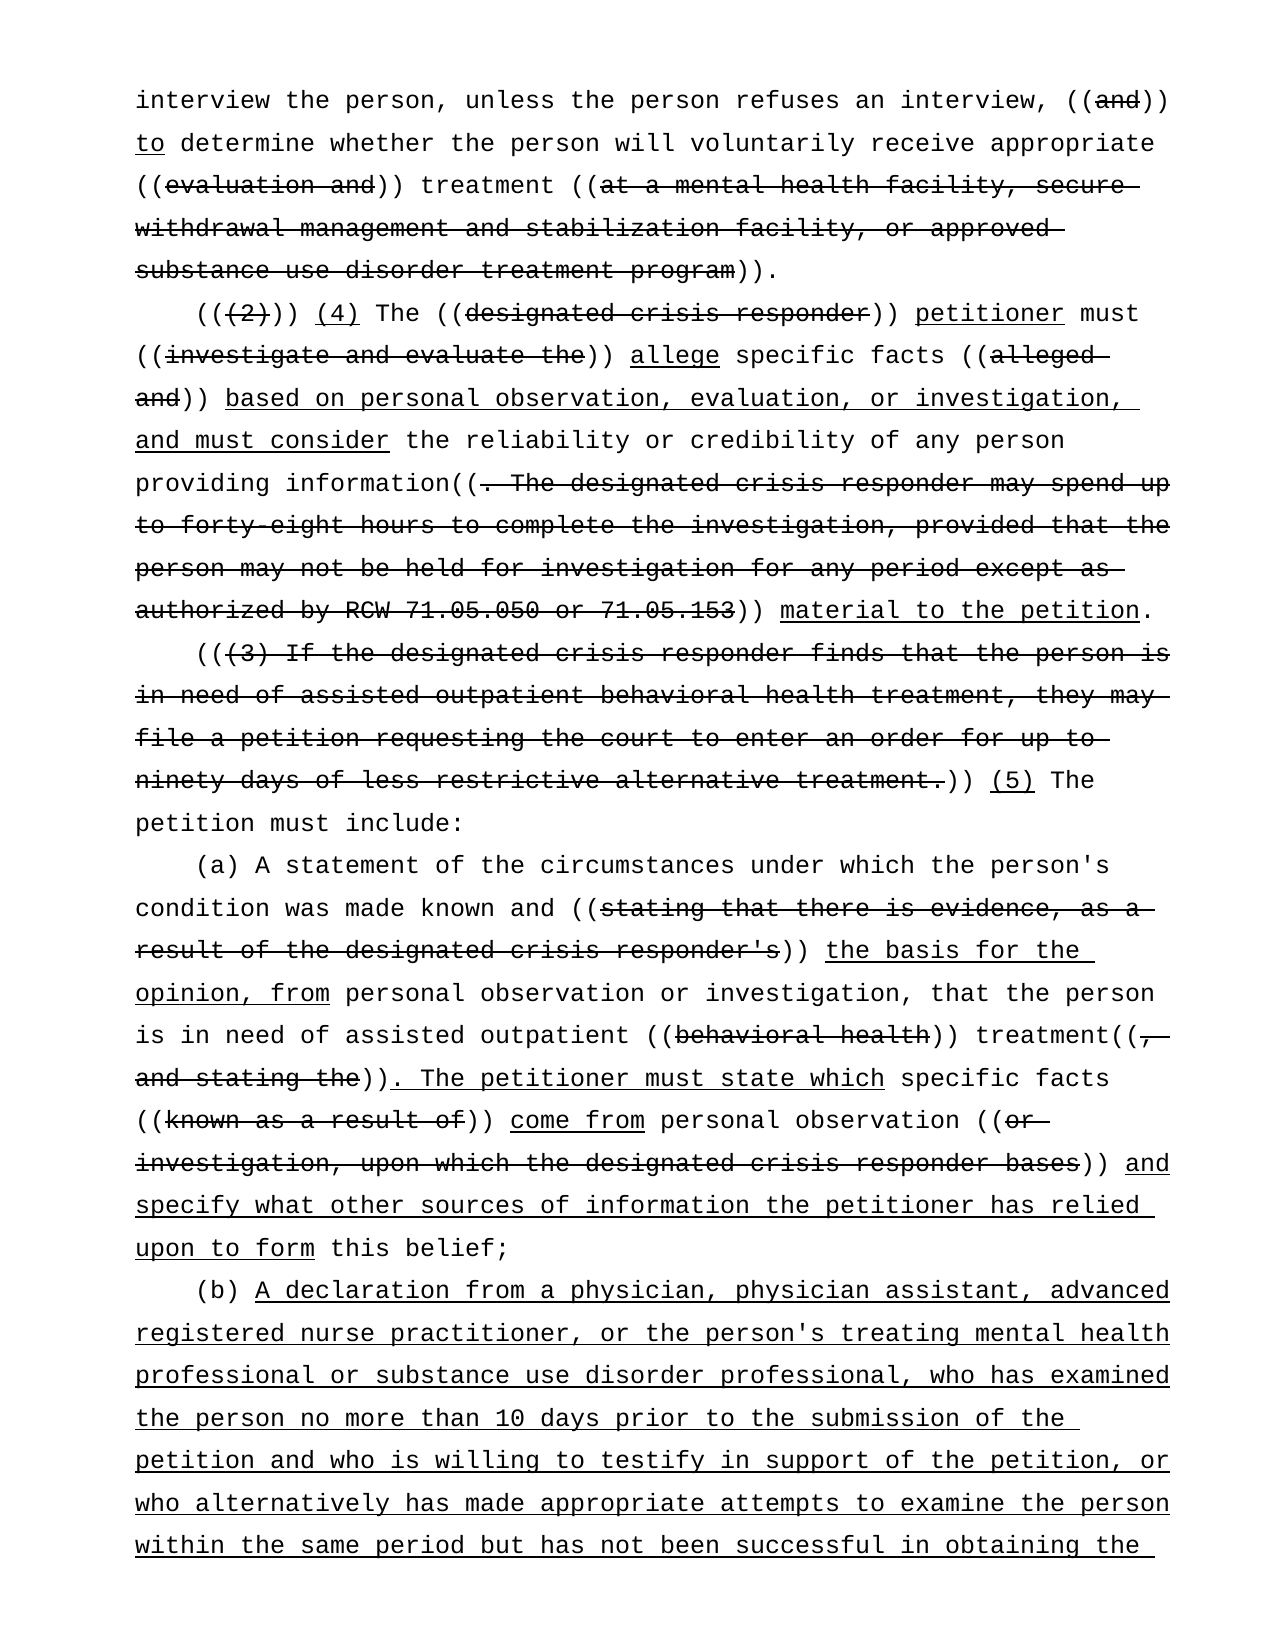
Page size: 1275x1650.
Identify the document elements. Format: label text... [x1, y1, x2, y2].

text (((3) If the designated crisis responder finds that the person is in need of assisted outpatient behavioral health treatment, they may file a petition requesting the court to enter an order for up to ninety days of less restrictive alternative treatment.)) (5) The petition must include: [135, 627, 1170, 696]
text (((2))) (4) The ((designated crisis responder)) petitioner must ((investigate and evaluate the)) allege specific facts ((alleged and)) based on personal observation, evaluation, or investigation, and must consider the reliability or credibility of any person providing information((. The designated crisis responder may spend up to forty-eight hours to complete the investigation, provided that the person may not be held for investigation for any period except as authorized by RCW 71.05.050 or 71.05.153)) material to the petition. [135, 287, 1170, 526]
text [135, 75, 1170, 287]
text (a) A statement of the circumstances under which the person's condition was made known and ((stating that there is evidence, as a result of the designated crisis responder's)) the basis for the opinion, from personal observation or investigation, that the person is in need of assisted outpatient ((behavioral health)) treatment((, and stating the)). The petitioner must state which specific facts ((known as a result of)) come from personal observation ((or investigation, upon which the designated crisis responder bases)) and specify what other sources of information the petitioner has relied upon to form this belief; [135, 840, 1170, 1265]
text (((2))) (4) The ((designated crisis responder)) petitioner must ((investigate and evaluate the)) allege specific facts ((alleged and)) based on personal observation, evaluation, or investigation, and must consider the reliability or credibility of any person providing information((. The designated crisis responder may spend up to forty-eight hours to complete the investigation, provided that the person may not be held for investigation for any period except as authorized by RCW 71.05.050 or 71.05.153)) material to the petition. [135, 528, 1170, 627]
text (((3) If the designated crisis responder finds that the person is in need of assisted outpatient behavioral health treatment, they may file a petition requesting the court to enter an order for up to ninety days of less restrictive alternative treatment.)) (5) The petition must include: [135, 698, 1170, 840]
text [135, 1515, 1170, 1562]
